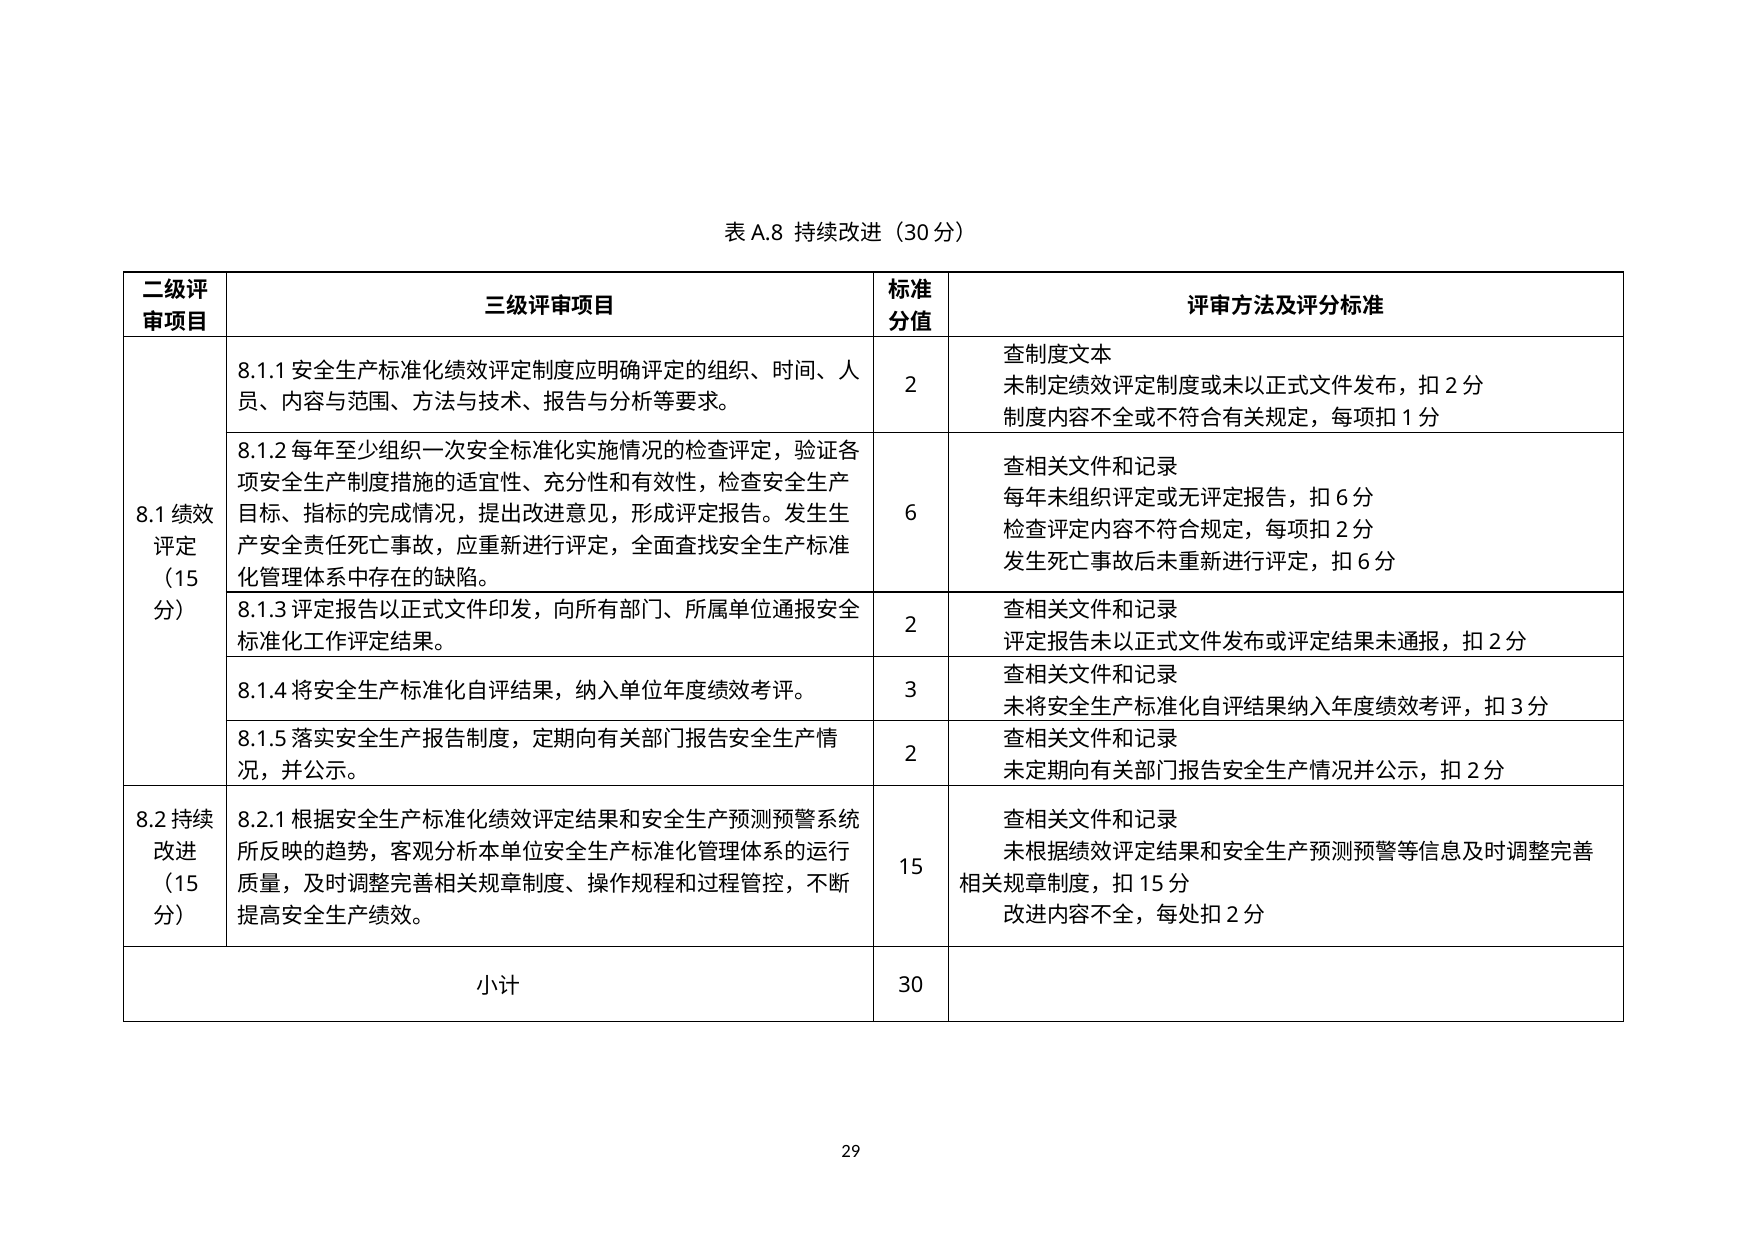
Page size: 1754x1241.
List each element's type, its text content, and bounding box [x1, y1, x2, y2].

table_cell 30 [874, 947, 948, 1021]
table_cell 2 [874, 337, 948, 432]
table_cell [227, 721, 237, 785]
table_cell 2 [874, 593, 948, 656]
table_cell 查相关文件和记录 未根据绩效评定结果和安全生产预测预警等信息及时调整完善相关规章制度，扣15分 改进内容不全，每处扣2分 [949, 786, 1623, 946]
table_cell 查相关文件和记录 未定期向有关部门报告安全生产情况并公示，扣2分 [949, 721, 1623, 785]
table_cell 查相关文件和记录 评定报告未以正式文件发布或评定结果未通报，扣2分 [949, 593, 1623, 656]
table_cell [949, 947, 1623, 1021]
table_cell 6 [874, 433, 948, 591]
table_cell 小计 [124, 947, 873, 1021]
table_header 评审方法及评分标准 [949, 273, 1623, 336]
table_cell 查相关文件和记录 每年未组织评定或无评定报告，扣6分 检查评定内容不符合规定，每项扣2分 发生死亡事故后未重新进行评定，扣6分 [949, 433, 1623, 591]
table_header 标准分值 [874, 273, 948, 336]
table_header 三级评审项目 [227, 273, 873, 336]
table_cell 8.1.4将安全生产标准化自评结果，纳入单位年度绩效考评。 [227, 657, 873, 720]
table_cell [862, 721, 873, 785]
table_cell 8.1.2每年至少组织一次安全标准化实施情况的检查评定，验证各项安全生产制度措施的适宜性、充分性和有效性，检查安全生产目标、指标的完成情况，提出改进意见，形成评定报告。发生生产安全责任死亡事故，应重新进行评定，全面査找安全生产标准化管理体系中存在的缺陷。 [227, 433, 873, 591]
table_cell 2 [874, 721, 948, 785]
table_cell 8.1绩效评定（15分） [124, 337, 226, 785]
text 表A.8 持续改进（30分） [135, 214, 1566, 246]
table_cell 8.1.1安全生产标准化绩效评定制度应明确评定的组织、时间、人员、内容与范围、方法与技术、报告与分析等要求。 [227, 337, 873, 432]
table_cell 15 [874, 786, 948, 946]
table_cell 8.1.3评定报告以正式文件印发，向所有部门、所属单位通报安全标准化工作评定结果。 [227, 593, 873, 656]
table_cell 查相关文件和记录 未将安全生产标准化自评结果纳入年度绩效考评，扣3分 [949, 657, 1623, 720]
table_header 二级评审项目 [124, 273, 226, 336]
table_cell 8.2持续改进（15分） [124, 786, 226, 946]
table_cell 查制度文本 未制定绩效评定制度或未以正式文件发布，扣2分 制度内容不全或不符合有关规定，每项扣1分 [949, 337, 1623, 432]
table_cell 8.2.1根据安全生产标准化绩效评定结果和安全生产预测预警系统所反映的趋势，客观分析本单位安全生产标准化管理体系的运行质量，及时调整完善相关规章制度、操作规程和过程管控，不断提高安全生产绩效。 [227, 786, 873, 946]
table_cell 3 [874, 657, 948, 720]
